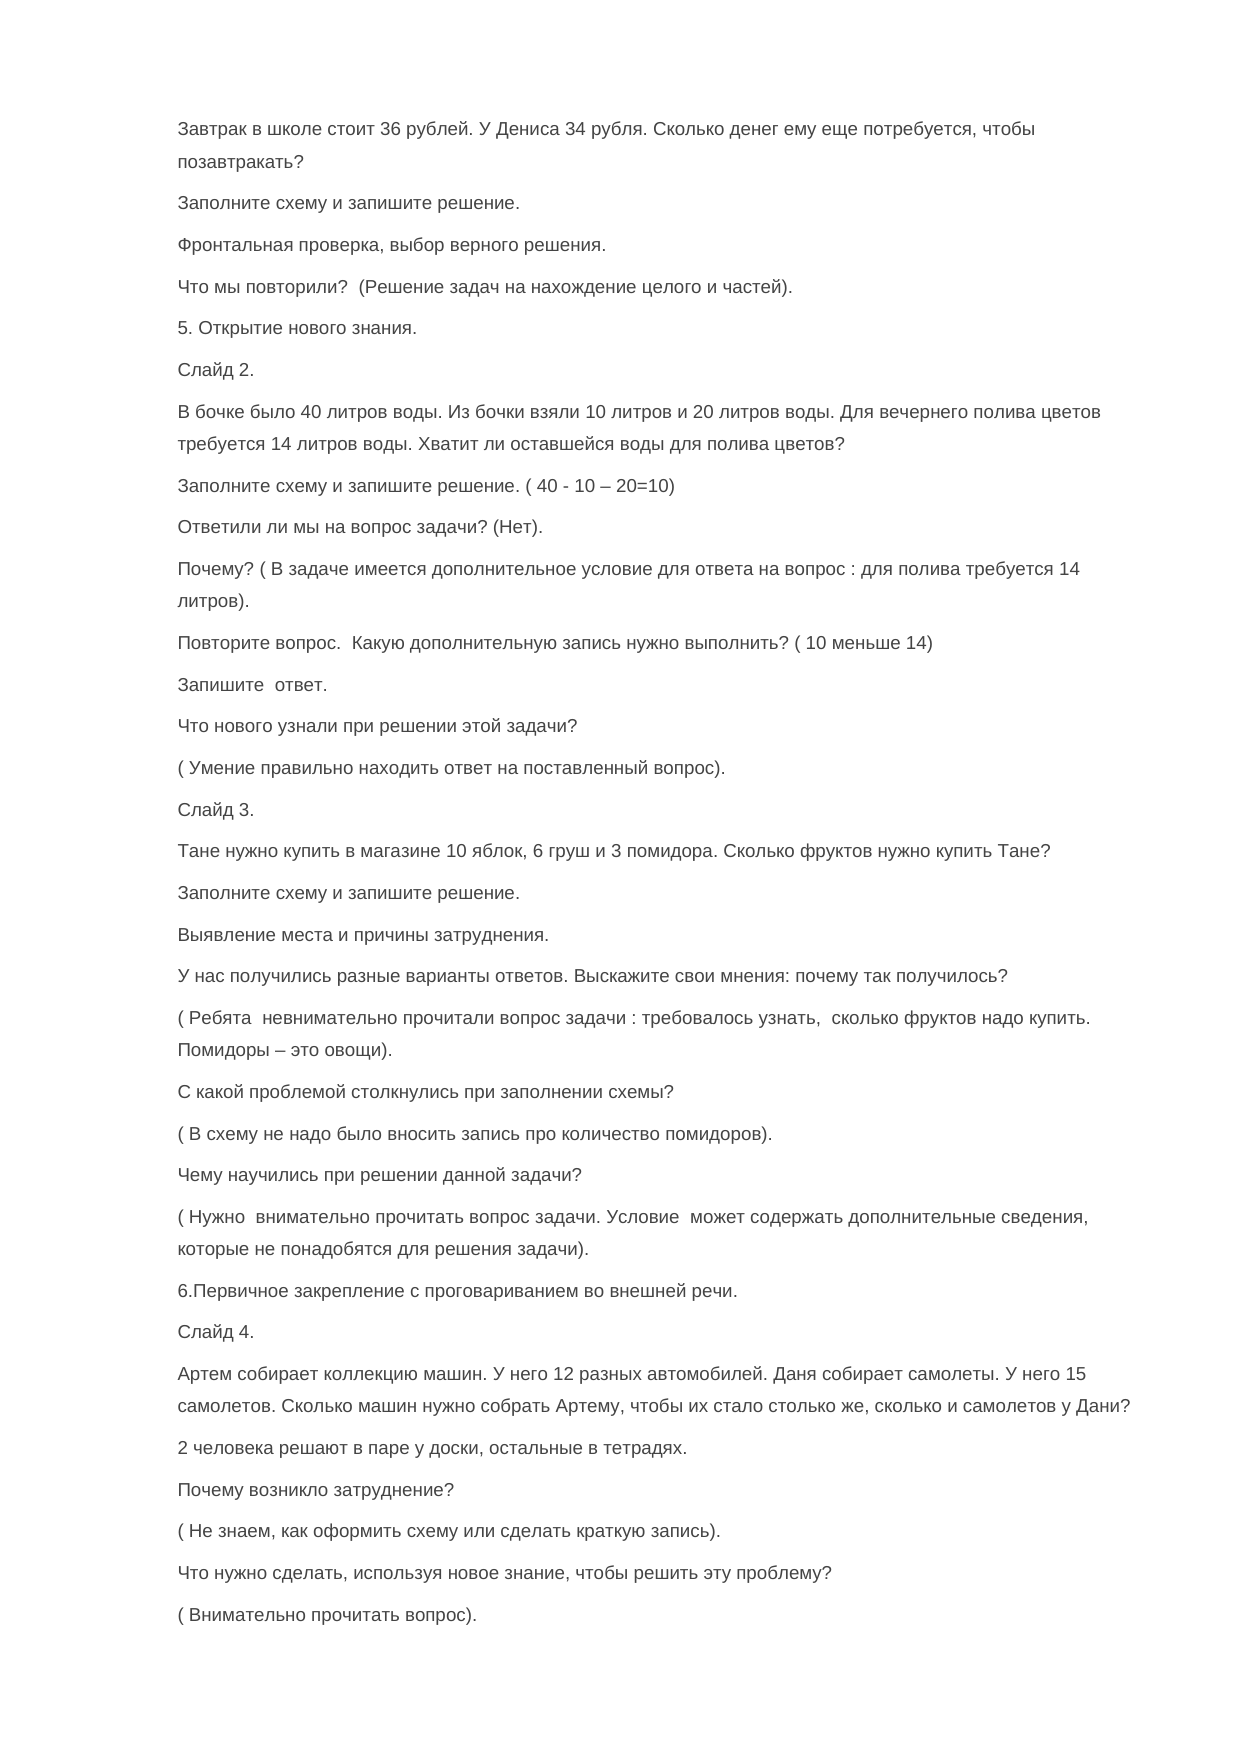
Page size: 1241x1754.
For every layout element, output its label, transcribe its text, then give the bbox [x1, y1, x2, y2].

text Фронтальная проверка, выбор верного решения. [177, 234, 1152, 255]
text Слайд 4. [177, 1321, 1152, 1343]
text Чему научились при решении данной задачи? [177, 1164, 1152, 1186]
text Запишите ответ. [177, 673, 1152, 695]
text В бочке было 40 литров воды. Из бочки взяли 10 литров и 20 литров воды. Для вечернего полива цветов требуется 14 литров воды. Хватит ли оставшейся воды для полива цветов? [177, 400, 1152, 454]
text 6.Первичное закрепление с проговариванием во внешней речи. [177, 1279, 1152, 1301]
text С какой проблемой столкнулись при заполнении схемы? [177, 1081, 1152, 1102]
text ( Ребята невнимательно прочитали вопрос задачи : требовалось узнать, сколько фруктов надо купить. Помидоры – это овощи). [177, 1007, 1152, 1061]
text Что нового узнали при решении этой задачи? [177, 715, 1152, 737]
text Артем собирает коллекцию машин. У него 12 разных автомобилей. Даня собирает самолеты. У него 15 самолетов. Сколько машин нужно собрать Артему, чтобы их стало столько же, сколько и самолетов у Дани? [177, 1363, 1152, 1417]
text Заполните схему и запишите решение. ( 40 - 10 – 20=10) [177, 474, 1152, 496]
text ( Нужно внимательно прочитать вопрос задачи. Условие может содержать дополнительные сведения, которые не понадобятся для решения задачи). [177, 1206, 1152, 1259]
text Что мы повторили? (Решение задач на нахождение целого и частей). [177, 275, 1152, 297]
text У нас получились разные варианты ответов. Выскажите свои мнения: почему так получилось? [177, 965, 1152, 987]
text Тане нужно купить в магазине 10 яблок, 6 груш и 3 помидора. Сколько фруктов нужно купить Тане? [177, 840, 1152, 862]
text ( Не знаем, как оформить схему или сделать краткую запись). [177, 1520, 1152, 1542]
text Почему возникло затруднение? [177, 1478, 1152, 1500]
text Выявление места и причины затруднения. [177, 923, 1152, 945]
text Заполните схему и запишите решение. [177, 192, 1152, 214]
text Заполните схему и запишите решение. [177, 882, 1152, 903]
text ( Умение правильно находить ответ на поставленный вопрос). [177, 757, 1152, 778]
text 5. Открытие нового знания. [177, 317, 1152, 339]
text Слайд 3. [177, 798, 1152, 820]
text Повторите вопрос. Какую дополнительную запись нужно выполнить? ( 10 меньше 14) [177, 632, 1152, 653]
text Что нужно сделать, используя новое знание, чтобы решить эту проблему? [177, 1562, 1152, 1583]
text ( В схему не надо было вносить запись про количество помидоров). [177, 1122, 1152, 1144]
text Ответили ли мы на вопрос задачи? (Нет). [177, 516, 1152, 538]
text 2 человека решают в паре у доски, остальные в тетрадях. [177, 1437, 1152, 1458]
text Почему? ( В задаче имеется дополнительное условие для ответа на вопрос : для полива требуется 14 литров). [177, 558, 1152, 612]
text Слайд 2. [177, 359, 1152, 380]
text ( Внимательно прочитать вопрос). [177, 1603, 1152, 1625]
text Завтрак в школе стоит 36 рублей. У Дениса 34 рубля. Сколько денег ему еще потребуется, чтобы позавтракать? [177, 118, 1152, 172]
